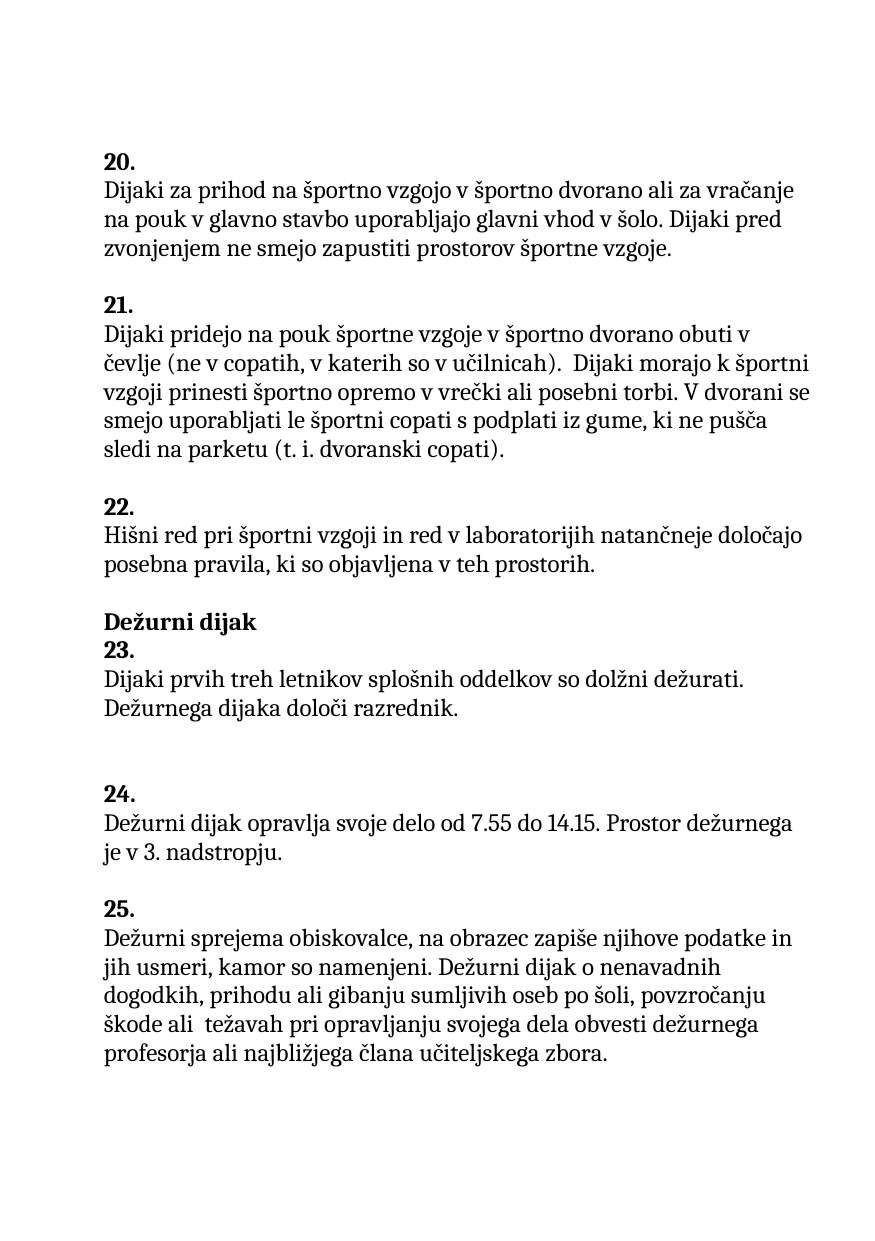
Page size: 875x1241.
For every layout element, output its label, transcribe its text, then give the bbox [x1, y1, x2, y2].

text Dežurni dijak opravlja svoje delo od 7.55 do 14.15. Prostor dežurnega je v 3. nadstropju. [103, 809, 812, 866]
text Dijaki prvih treh letnikov splošnih oddelkov so dolžni dežurati. Dežurnega dijaka določi razrednik. [103, 665, 812, 723]
text Dijaki za prihod na športno vzgojo v športno dvorano ali za vračanje na pouk v glavno stavbo uporabljajo glavni vhod v šolo. Dijaki pred zvonjenjem ne smejo zapustiti prostorov športne vzgoje. [103, 176, 812, 263]
text Hišni red pri športni vzgoji in red v laboratorijih natančneje določajo posebna pravila, ki so objavljena v teh prostorih. [103, 521, 812, 579]
text 25. [103, 895, 812, 924]
text 24. [103, 780, 812, 809]
text 23. [103, 636, 812, 665]
text Dežurni sprejema obiskovalce, na obrazec zapiše njihove podatke in jih usmeri, kamor so namenjeni. Dežurni dijak o nenavadnih dogodkih, prihodu ali gibanju sumljivih oseb po šoli, povzročanju škode ali težavah pri opravljanju svojega dela obvesti dežurnega profesorja ali najbližjega člana učiteljskega zbora. [103, 924, 812, 1068]
text Dijaki pridejo na pouk športne vzgoje v športno dvorano obuti v čevlje (ne v copatih, v katerih so v učilnicah). Dijaki morajo k športni vzgoji prinesti športno opremo v vrečki ali posebni torbi. V dvorani se smejo uporabljati le športni copati s podplati iz gume, ki ne pušča sledi na parketu (t. i. dvoranski copati). [103, 320, 812, 464]
text 21. [103, 291, 812, 320]
text 22. [103, 493, 812, 521]
text Dežurni dijak [103, 608, 812, 636]
text 20. [103, 148, 812, 176]
